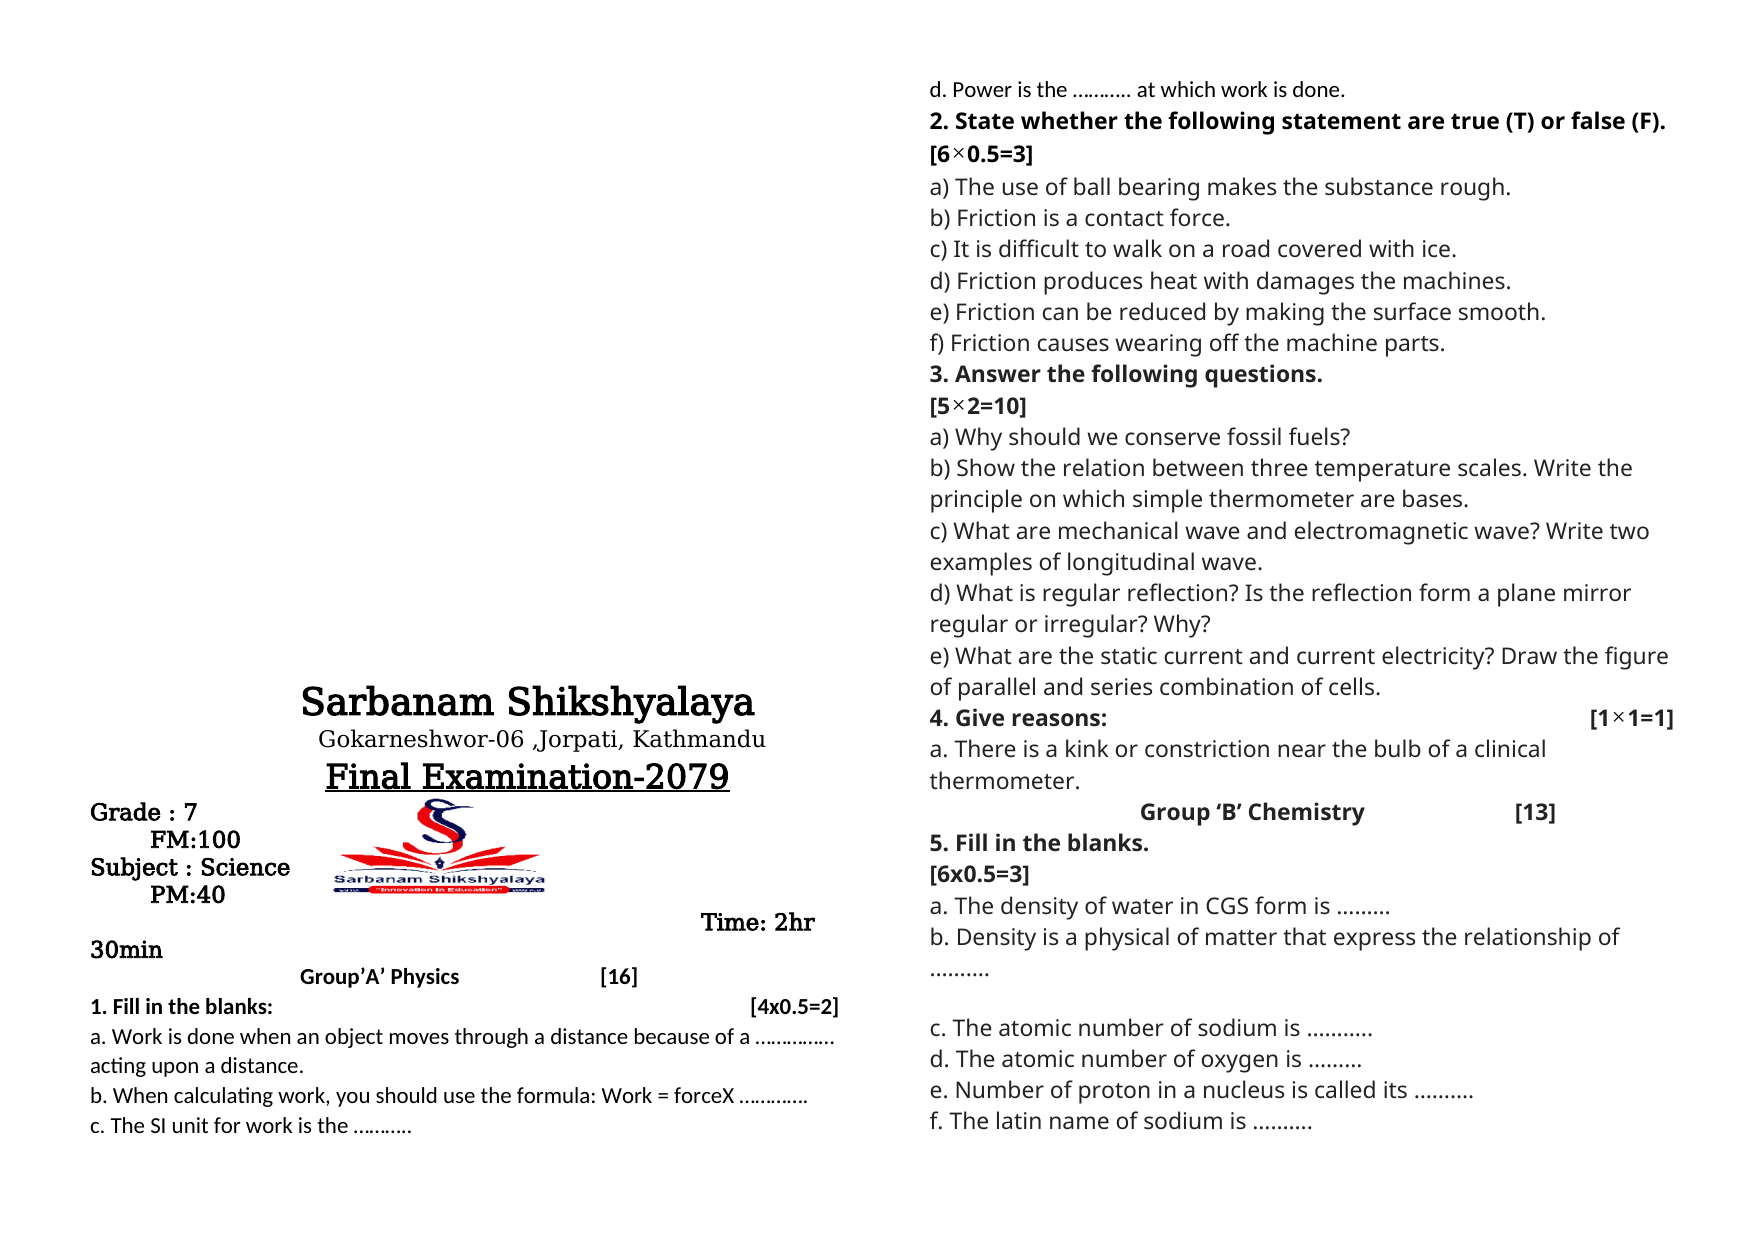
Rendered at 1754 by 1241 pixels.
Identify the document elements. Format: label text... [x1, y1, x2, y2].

text d. Power is the ……….. at which work is done. [929, 75, 1679, 103]
text Time: 2hr 30min [90, 907, 839, 962]
text Gokarneshwor-06 ,Jorpati, Kathmandu Final Examination-2079 [267, 725, 839, 795]
text Grade : 7 FM:100 Subject : Science PM:40 [90, 797, 839, 907]
text f. The latin name of sodium is ………. [929, 1105, 1679, 1136]
text Sarbanam Shikshyalaya [300, 678, 839, 723]
text Group’A’ Physics [16] [240, 962, 839, 991]
text a. Work is done when an object moves through a distance because of a …………… [90, 1022, 839, 1050]
text a) The use of ball bearing makes the substance rough. b) Friction is a contact force. c) It is difficult to walk on a road covered with ice. d) Friction produces heat with damages the machines. e) Friction can be reduced by making the surface smooth. f) Friction causes wearing off the machine parts. 3. Answer the following questions. [52=10] a) Why should we conserve fossil fuels? b) Show the relation between three temperature scales. Write the principle on which simple thermometer are bases. c) What are mechanical wave and electromagnetic wave? Write two examples of longitudinal wave. d) What is regular reflection? Is the reflection form a plane mirror regular or irregular? Why? e) What are the static current and current electricity? Draw the figure of parallel and series combination of cells. 4. Give reasons: [11=1] a. There is a kink or constriction near the bulb of a clinical thermometer. Group ‘B’ Chemistry [13] 5. Fill in the blanks. [6x0.5=3] a. The density of water in CGS form is ……… b. Density is a physical of matter that express the relationship of ………. [929, 171, 1679, 1011]
text 1. Fill in the blanks: [4x0.5=2] [90, 992, 839, 1020]
text c. The SI unit for work is the ……….. [90, 1111, 839, 1139]
text 2. State whether the following statement are true (T) or false (F). [60.5=3] [929, 105, 1679, 169]
text c. The atomic number of sodium is ……….. d. The atomic number of oxygen is ……… e. Number of proton in a nucleus is called its ………. [929, 1011, 1679, 1105]
text b. When calculating work, you should use the formula: Work = forceX …………. [90, 1081, 839, 1109]
text acting upon a distance. [90, 1052, 839, 1079]
